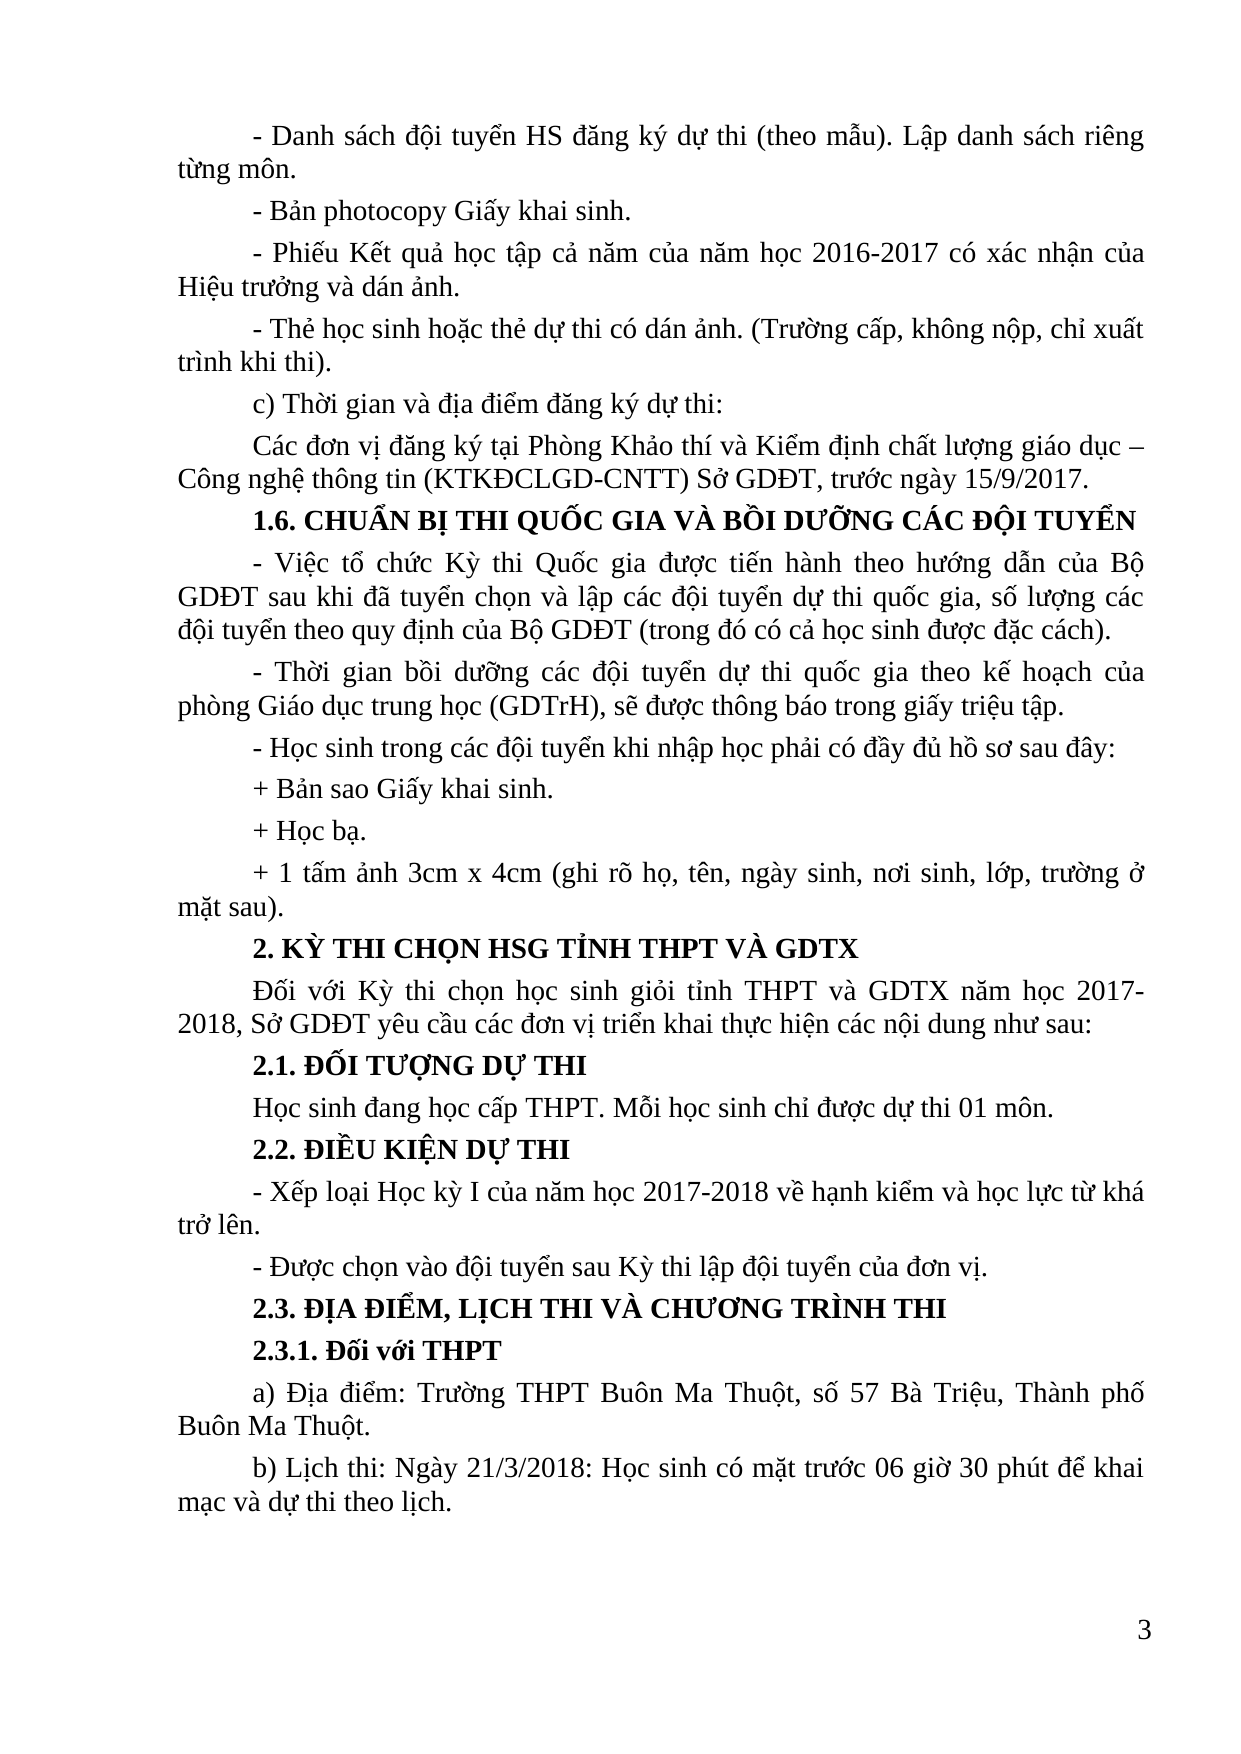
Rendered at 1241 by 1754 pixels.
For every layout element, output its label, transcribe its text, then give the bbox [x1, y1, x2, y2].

text + Bản sao Giấy khai sinh. [177, 772, 1146, 805]
text b) Lịch thi: Ngày 21/3/2018: Học sinh có mặt trước 06 giờ 30 phút để khai mạc và dự thi theo lịch. [177, 1450, 1146, 1517]
text - Bản photocopy Giấy khai sinh. [177, 193, 1146, 227]
text Đối với Kỳ thi chọn học sinh giỏi tỉnh THPT và GDTX năm học 2017-2018, Sở GDĐT yêu cầu các đơn vị triển khai thực hiện các nội dung như sau: [177, 973, 1146, 1040]
text a) Địa điểm: Trường THPT Buôn Ma Thuột, số 57 Bà Triệu, Thành phố Buôn Ma Thuột. [177, 1375, 1146, 1442]
text - Việc tổ chức Kỳ thi Quốc gia được tiến hành theo hướng dẫn của Bộ GDĐT sau khi đã tuyển chọn và lập các đội tuyển dự thi quốc gia, số lượng các đội tuyển theo quy định của Bộ GDĐT (trong đó có cả học sinh được đặc cách). [177, 545, 1146, 646]
text 2.1. ĐỐI TƯỢNG DỰ THI [177, 1048, 1146, 1082]
text Các đơn vị đăng ký tại Phòng Khảo thí và Kiểm định chất lượng giáo dục – Công nghệ thông tin (KTKĐCLGD-CNTT) Sở GDĐT, trước ngày 15/9/2017. [177, 428, 1146, 495]
text c) Thời gian và địa điểm đăng ký dự thi: [177, 386, 1146, 420]
text + 1 tấm ảnh 3cm x 4cm (ghi rõ họ, tên, ngày sinh, nơi sinh, lớp, trường ở mặt sau). [177, 855, 1146, 922]
text - Xếp loại Học kỳ I của năm học 2017-2018 về hạnh kiểm và học lực từ khá trở lên. [177, 1174, 1146, 1241]
text + Học bạ. [177, 813, 1146, 847]
text - Thời gian bồi dưỡng các đội tuyển dự thi quốc gia theo kế hoạch của phòng Giáo dục trung học (GDTrH), sẽ được thông báo trong giấy triệu tập. [177, 654, 1146, 721]
text 2.3. ĐỊA ĐIỂM, LỊCH THI VÀ CHƯƠNG TRÌNH THI [177, 1291, 1146, 1324]
text Học sinh đang học cấp THPT. Mỗi học sinh chỉ được dự thi 01 môn. [177, 1090, 1146, 1123]
text 2.3.1. Đối với THPT [177, 1333, 1146, 1366]
text 1.6. CHUẨN BỊ THI QUỐC GIA VÀ BỒI DƯỠNG CÁC ĐỘI TUYỂN [177, 503, 1146, 537]
text - Được chọn vào đội tuyển sau Kỳ thi lập đội tuyển của đơn vị. [177, 1249, 1146, 1283]
text - Danh sách đội tuyển HS đăng ký dự thi (theo mẫu). Lập danh sách riêng từng môn. [177, 118, 1146, 185]
text - Học sinh trong các đội tuyển khi nhập học phải có đầy đủ hồ sơ sau đây: [177, 730, 1146, 763]
text 2. KỲ THI CHỌN HSG TỈNH THPT VÀ GDTX [177, 931, 1146, 964]
text 2.2. ĐIỀU KIỆN DỰ THI [177, 1132, 1146, 1165]
text - Phiếu Kết quả học tập cả năm của năm học 2016-2017 có xác nhận của Hiệu trưởng và dán ảnh. [177, 235, 1146, 302]
text - Thẻ học sinh hoặc thẻ dự thi có dán ảnh. (Trường cấp, không nộp, chỉ xuất trình khi thi). [177, 311, 1146, 378]
